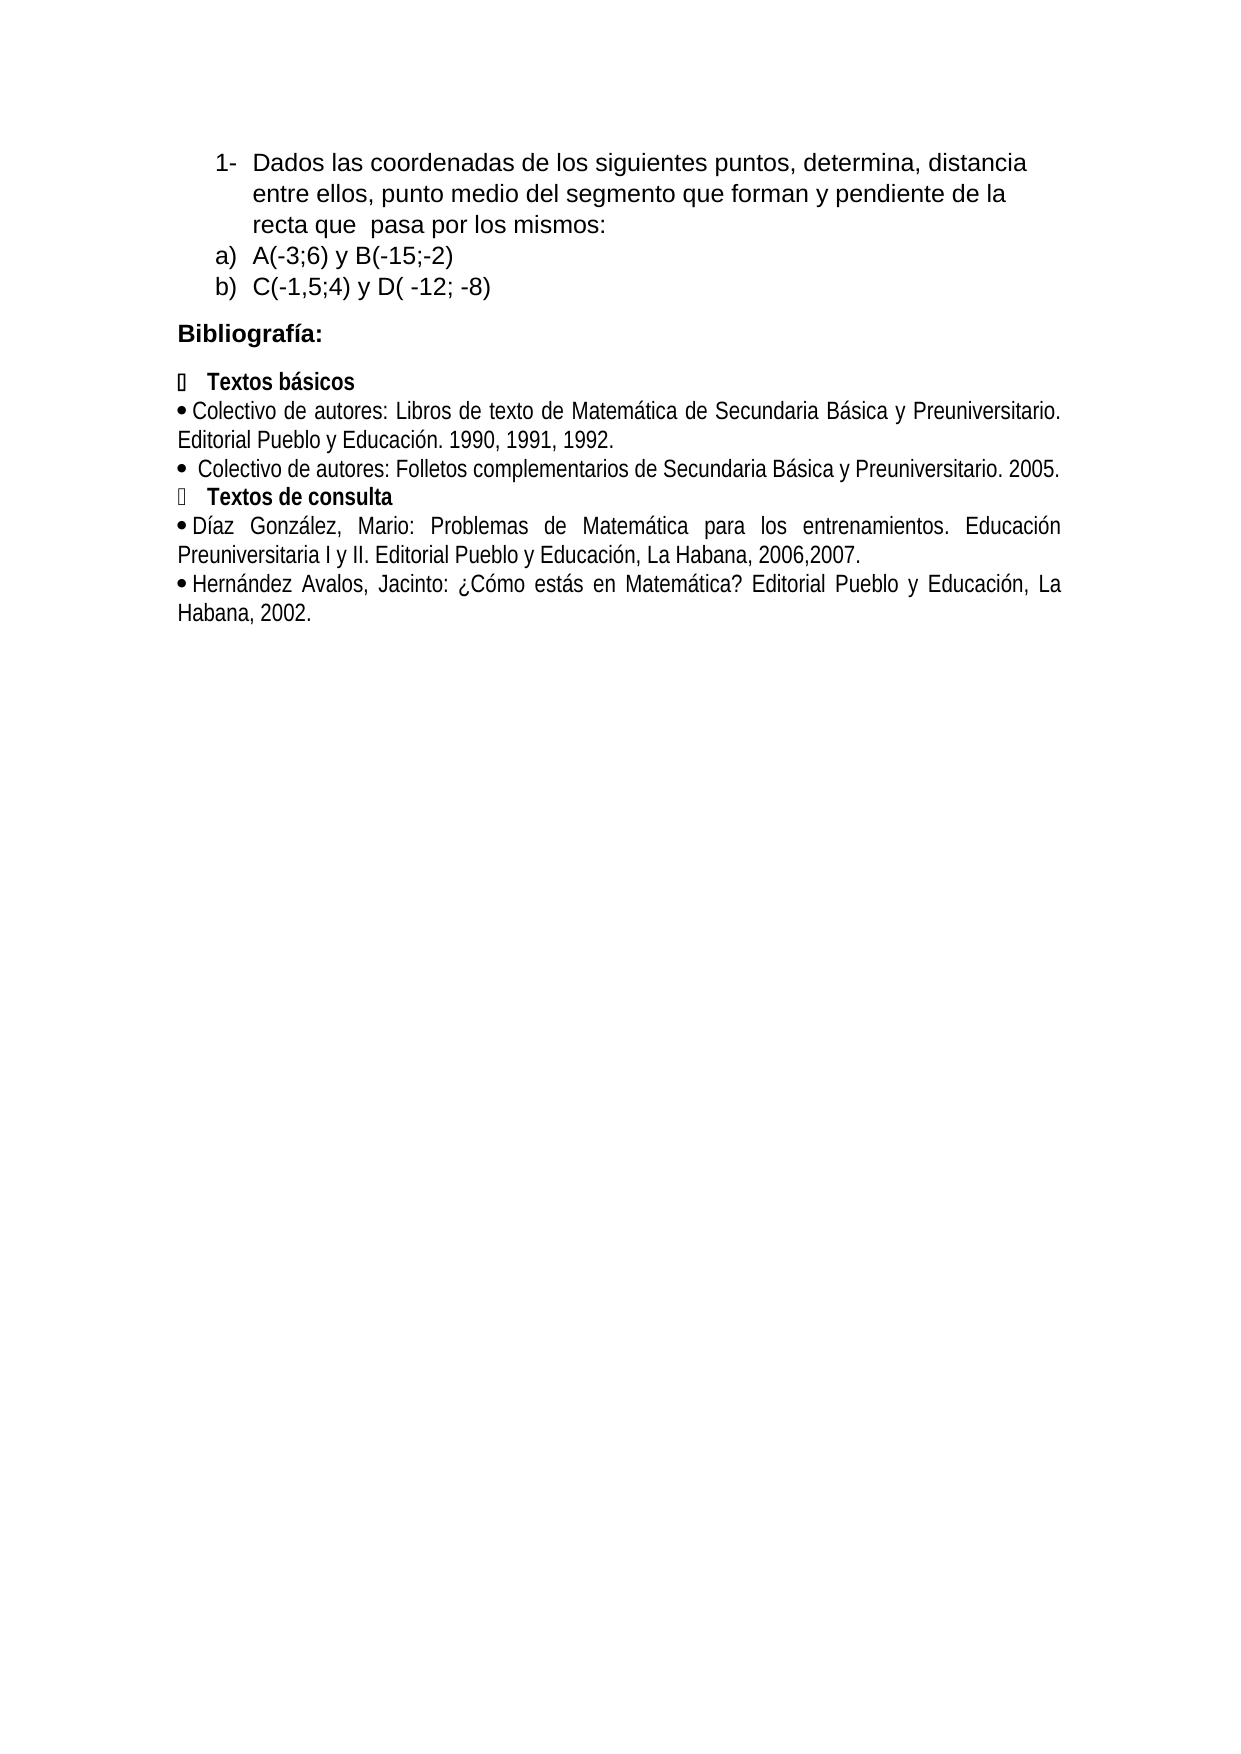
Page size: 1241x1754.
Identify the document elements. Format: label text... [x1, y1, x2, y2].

list Colectivo de autores: Libros de texto de Matemática de Secundaria Básica y Preuniversitario. Editorial Pueblo y Educación. 1990, 1991, 1992. [177, 396, 1063, 453]
list Hernández Avalos, Jacinto: ¿Cómo estás en Matemática? Editorial Pueblo y Educación, , 2002. [177, 569, 1063, 626]
list Textos básicos [177, 367, 1063, 396]
list Textos de consulta [177, 482, 1063, 511]
list C(-1,5;4) y D( -12; -8) [215, 272, 1063, 301]
text Bibliografía: [177, 319, 1063, 348]
list A(-3;6) y B(-15;-2) [215, 241, 1063, 269]
list Colectivo de autores: Folletos complementarios de Secundaria Básica y Preuniversitario. 2005. [177, 453, 1063, 482]
list Dados las coordenadas de los siguientes puntos, determina, distancia entre ellos, punto medio del segmento que forman y pendiente de la recta que pasa por los mismos: [215, 148, 1063, 238]
list Díaz González, Mario: Problemas de Matemática para los entrenamientos. Educación Preuniversitaria I y II. Editorial Pueblo y Educación, , 2006,2007. [177, 511, 1063, 569]
